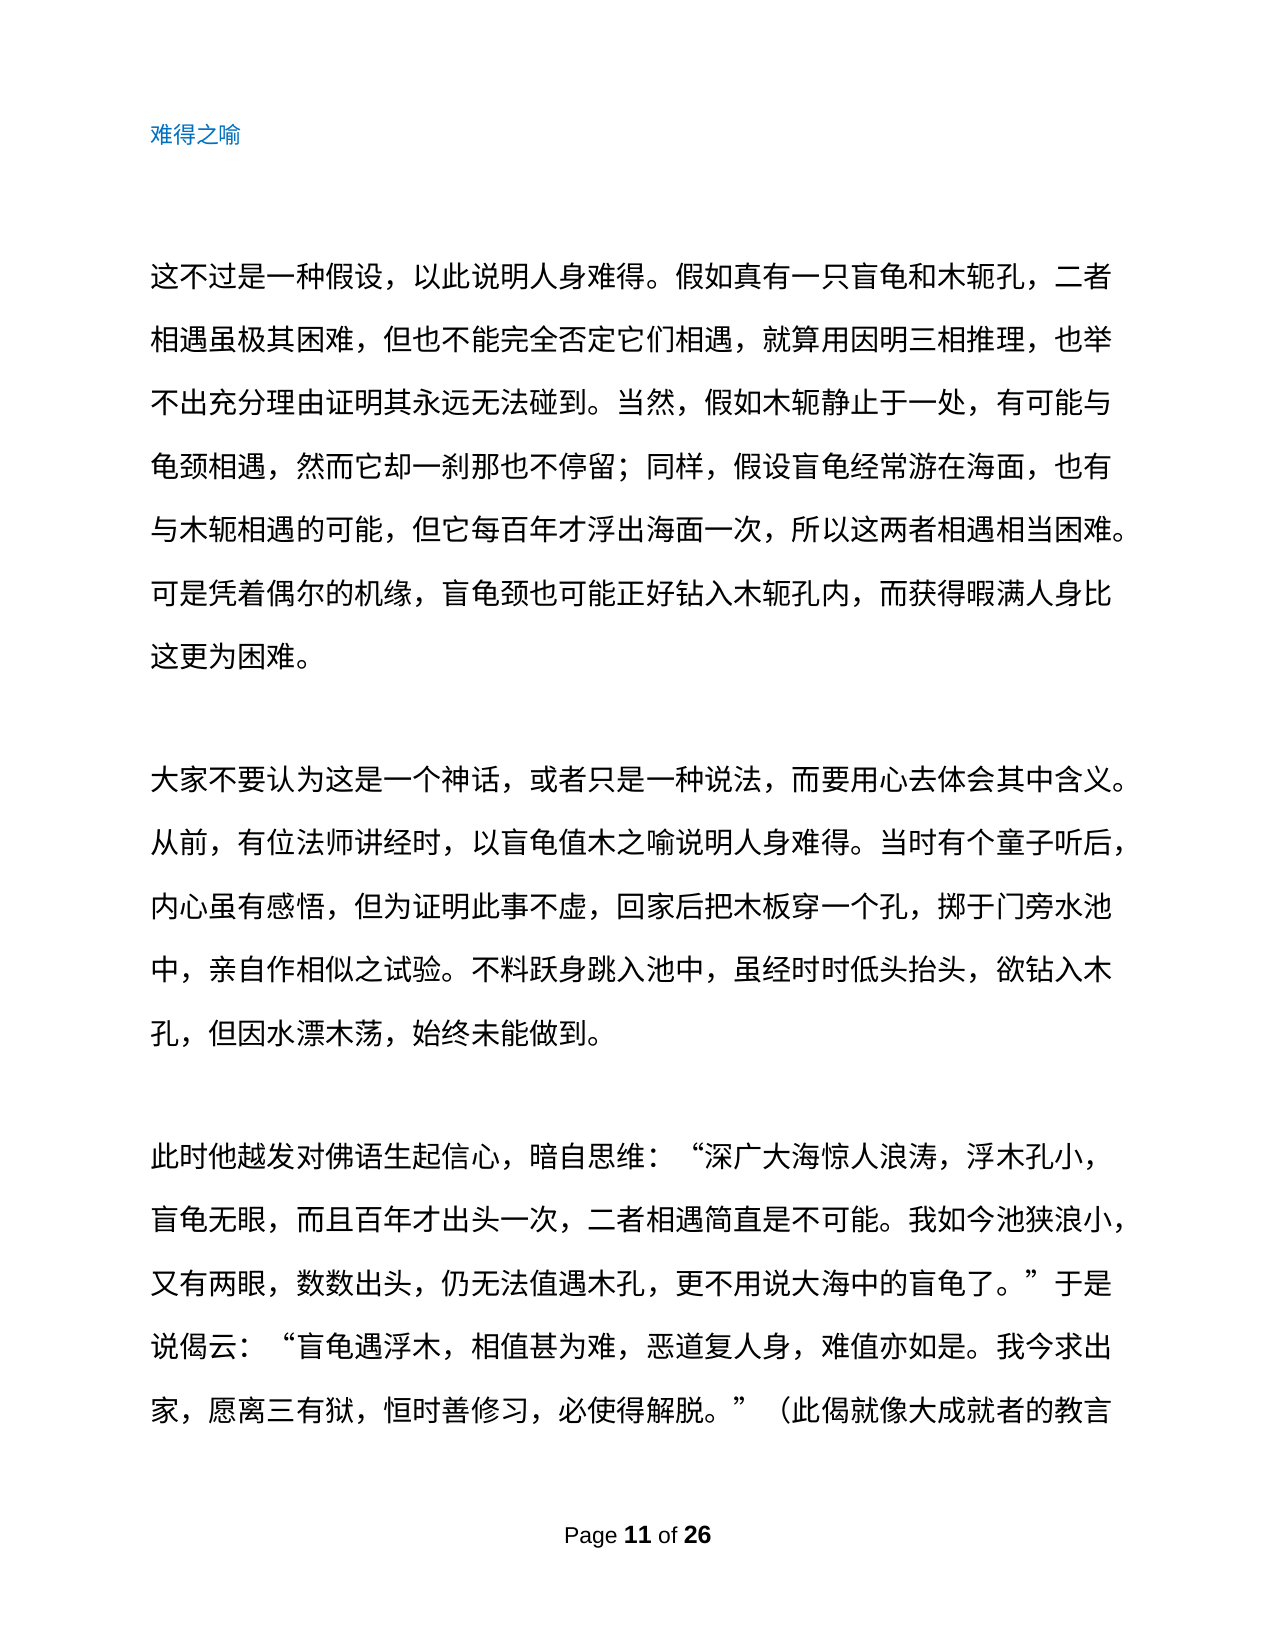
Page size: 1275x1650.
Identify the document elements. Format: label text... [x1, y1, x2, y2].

text 这不过是一种假设，以此说明人身难得。假如真有一只盲龟和木轭孔，二者相遇虽极其困难，但也不能完全否定它们相遇，就算用因明三相推理，也举不出充分理由证明其永远无法碰到。当然，假如木轭静止于一处，有可能与龟颈相遇，然而它却一刹那也不停留；同样，假设盲龟经常游在海面，也有与木轭相遇的可能，但它每百年才浮出海面一次，所以这两者相遇相当困难。可是凭着偶尔的机缘，盲龟颈也可能正好钻入木轭孔内，而获得暇满人身比这更为困难。 [150, 253, 1125, 676]
text 大家不要认为这是一个神话，或者只是一种说法，而要用心去体会其中含义。从前，有位法师讲经时，以盲龟值木之喻说明人身难得。当时有个童子听后，内心虽有感悟，但为证明此事不虚，回家后把木板穿一个孔，掷于门旁水池中，亲自作相似之试验。不料跃身跳入池中，虽经时时低头抬头，欲钻入木孔，但因水漂木荡，始终未能做到。 [150, 757, 1125, 1053]
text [150, 1133, 1125, 1429]
